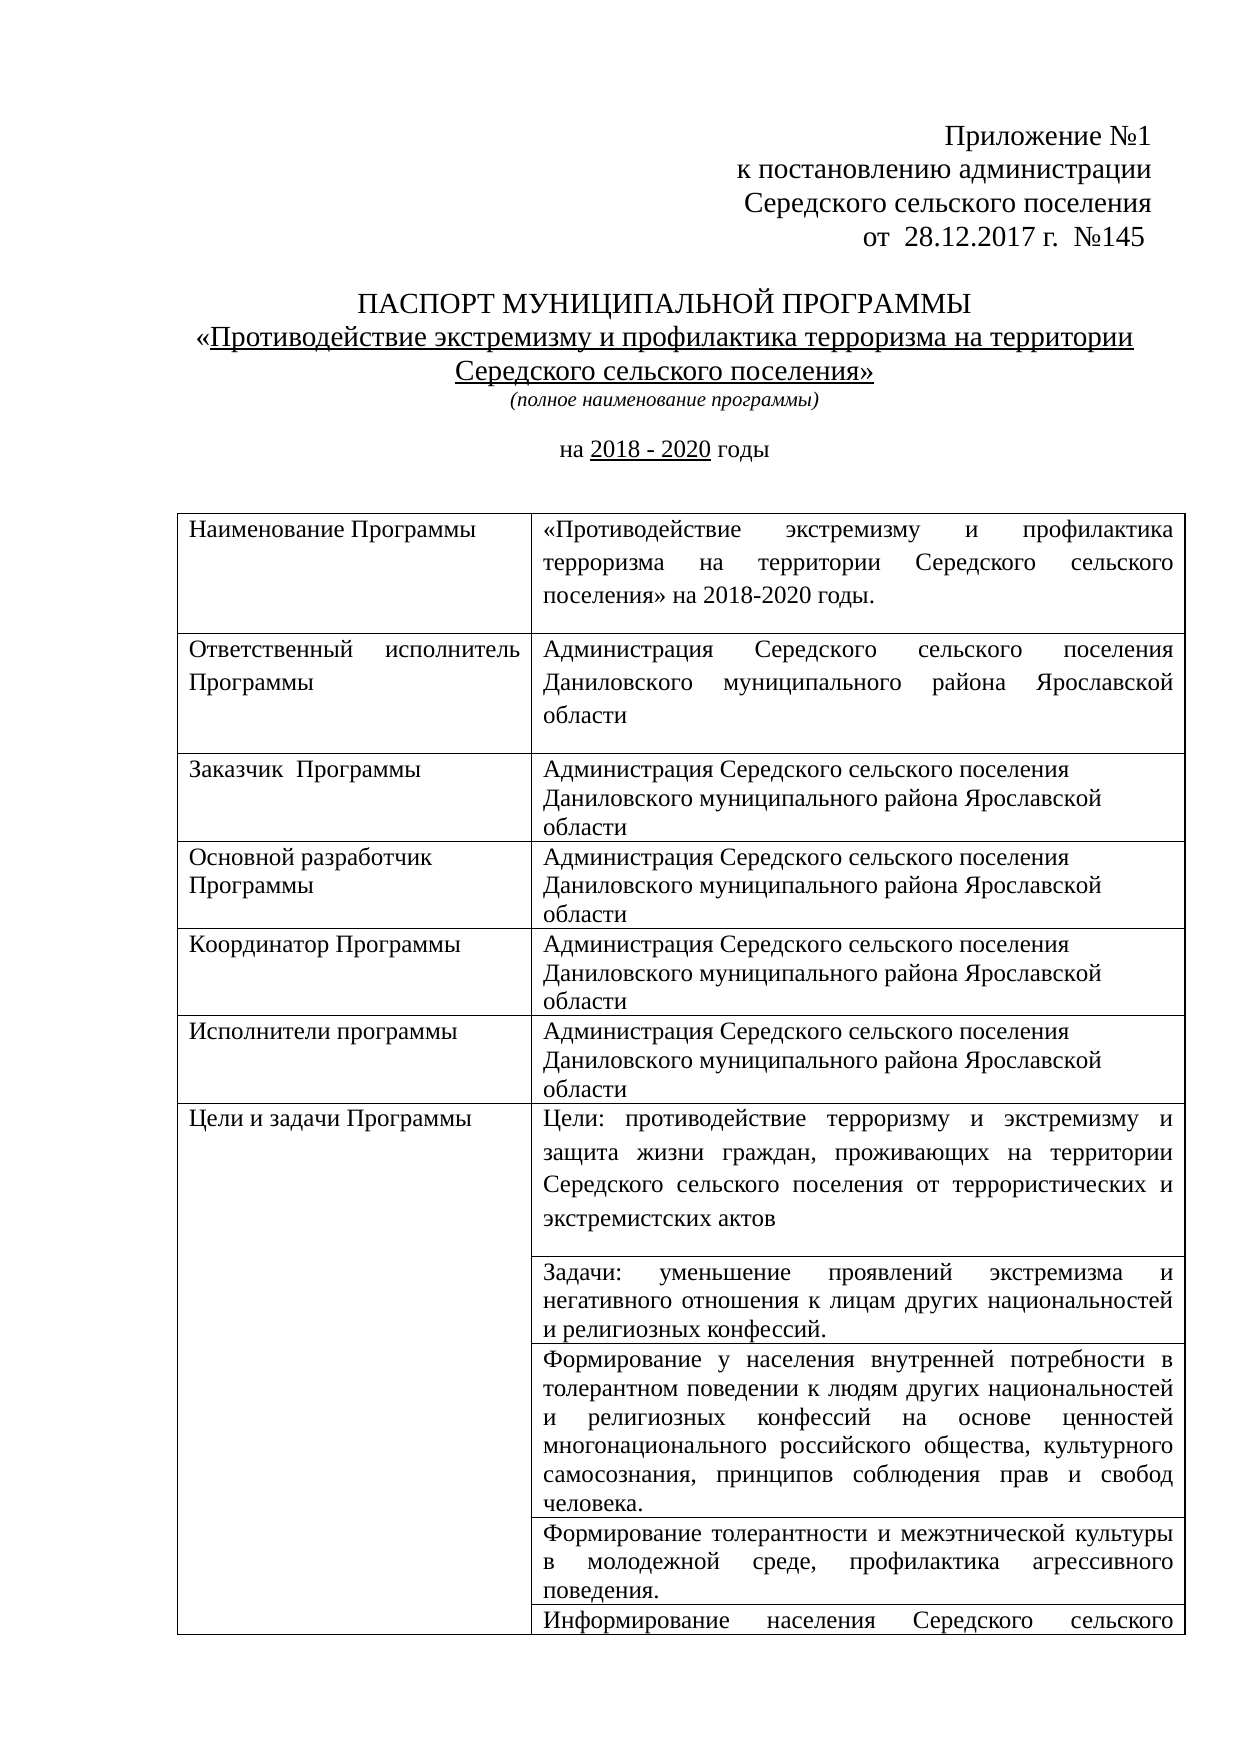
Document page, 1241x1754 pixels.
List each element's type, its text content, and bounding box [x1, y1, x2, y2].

table_cell Формирование у населения внутренней потребности в толерантном поведении к людям других национальностей и религиозных конфессий на основе ценностей многонационального российского общества, культурного самосознания, принципов соблюдения прав и свобод человека. [532, 1344, 1184, 1517]
table_cell Администрация Середского сельского поселения Даниловского муниципального района Ярославской области [532, 842, 1184, 928]
table_cell Формирование толерантности и межэтнической культуры в молодежной среде, профилактика агрессивного поведения. [532, 1518, 1184, 1604]
table_cell Заказчик Программы [178, 754, 531, 841]
table_cell Задачи: уменьшение проявлений экстремизма и негативного отношения к лицам других национальностей и религиозных конфессий. [532, 1257, 1184, 1343]
table_cell Цели: противодействие терроризму и экстремизму и защита жизни граждан, проживающих на территории Середского сельского поселения от террористических и экстремистских актов [532, 1104, 1184, 1256]
table_cell Администрация Середского сельского поселения Даниловского муниципального района Ярославской области [532, 634, 1184, 753]
table_cell Администрация Середского сельского поселения Даниловского муниципального района Ярославской области [532, 754, 1184, 841]
table_cell Администрация Середского сельского поселения Даниловского муниципального района Ярославской области [532, 1016, 1184, 1102]
text Приложение №1 [177, 118, 1152, 152]
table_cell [532, 1605, 1184, 1634]
table_cell Ответственный исполнитель Программы [178, 634, 531, 753]
text ПАСПОРТ МУНИЦИПАЛЬНОЙ ПРОГРАММЫ [177, 286, 1152, 319]
text от 28.12.2017 г. №145 [177, 219, 1152, 252]
table_header Наименование Программы [178, 514, 531, 633]
text «Противодействие экстремизму и профилактика терроризма на территории Середского сельского поселения» [177, 319, 1152, 386]
table_cell Администрация Середского сельского поселения Даниловского муниципального района Ярославской области [532, 929, 1184, 1015]
table_header «Противодействие экстремизму и профилактика терроризма на территории Середского сельского поселения» на 2018-2020 годы. [532, 514, 1184, 633]
text к постановлению администрации [177, 152, 1152, 185]
table_cell Основной разработчик Программы [178, 842, 531, 928]
table_cell Цели и задачи Программы [178, 1104, 531, 1634]
text (полное наименование программы) [177, 386, 1152, 411]
table_cell Координатор Программы [178, 929, 531, 1015]
table_cell Исполнители программы [178, 1016, 531, 1102]
text Середского сельского поселения [177, 185, 1152, 219]
text на 2018 - 2020 годы [177, 434, 1152, 463]
